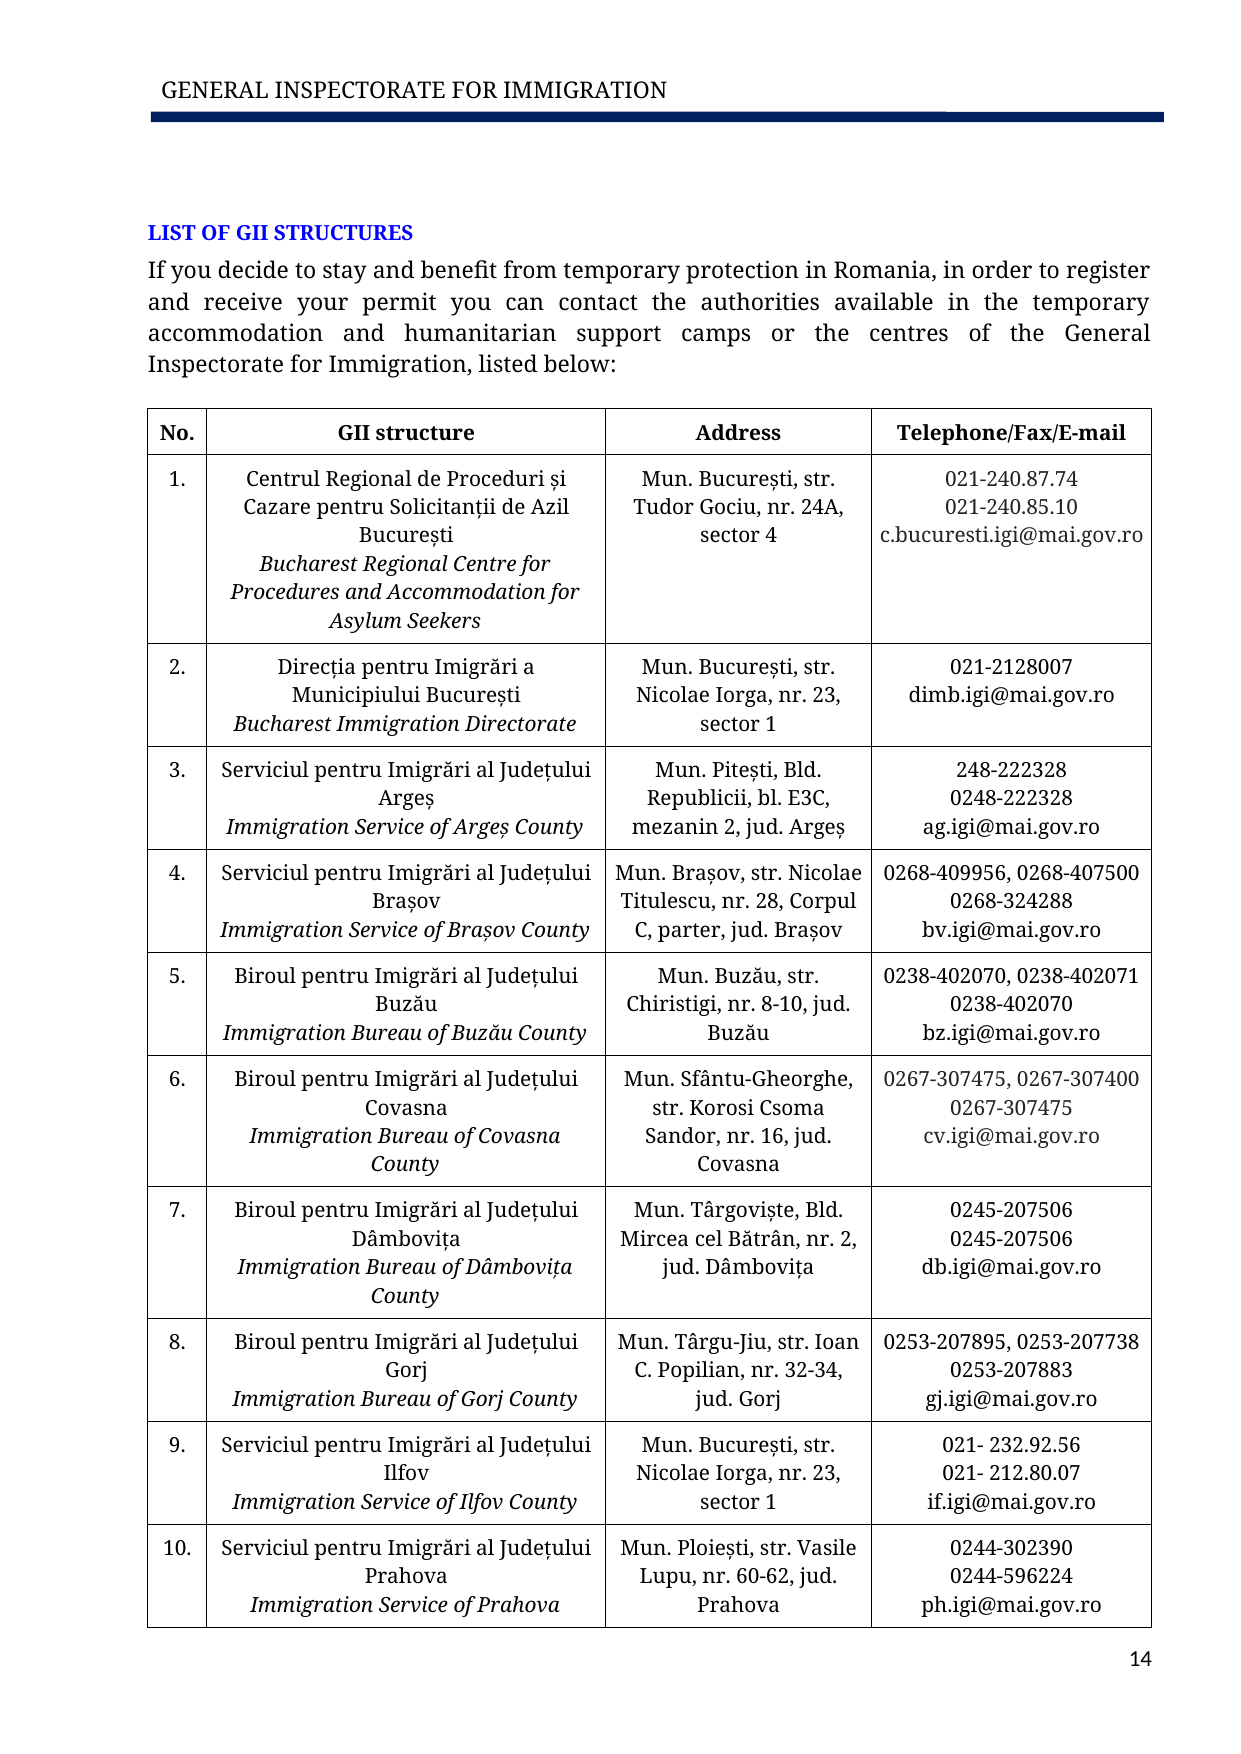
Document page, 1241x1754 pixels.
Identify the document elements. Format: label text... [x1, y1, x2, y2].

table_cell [872, 1525, 1151, 1627]
table_cell 2. [148, 644, 206, 746]
table_cell 1. [148, 455, 206, 643]
text If you decide to stay and benefit from temporary protection in Romania, in order to register and receive your permit you can contact the authorities available in the temporary accommodation and humanitarian support camps or the centres of the General Inspectorate for Immigration, listed below: [148, 254, 1152, 379]
table_cell 7. [148, 1187, 206, 1318]
subtitle LIST OF GII STRUCTURES [148, 218, 1152, 246]
table_cell 0245-207506 0245-207506 db.igi@mai.gov.ro [872, 1187, 1151, 1318]
table_cell Mun. Brașov, str. Nicolae Titulescu, nr. 28, Corpul C, parter, jud. Brașov [606, 850, 871, 952]
table_cell 021- 232.92.56 021- 212.80.07 if.igi@mai.gov.ro [872, 1422, 1151, 1524]
table_cell 8. [148, 1319, 206, 1421]
table_cell Mun. Târgu-Jiu, str. Ioan C. Popilian, nr. 32-34, jud. Gorj [606, 1319, 871, 1421]
table_cell 5. [148, 953, 206, 1055]
table_cell Mun. București, str. Tudor Gociu, nr. 24A, sector 4 [606, 455, 871, 643]
table_header Telephone/Fax/E-mail [872, 409, 1151, 454]
table_cell 248-222328 0248-222328 ag.igi@mai.gov.ro [872, 747, 1151, 849]
table_cell Serviciul pentru Imigrări al Județului Argeș Immigration Service of Argeș County [207, 747, 605, 849]
table_cell Centrul Regional de Proceduri și Cazare pentru Solicitanții de Azil București Bucharest Regional Centre for Procedures and Accommodation for Asylum Seekers [207, 455, 605, 643]
table_cell Mun. Pitești, Bld. Republicii, bl. E3C, mezanin 2, jud. Argeș [606, 747, 871, 849]
table_cell Mun. Buzău, str. Chiristigi, nr. 8-10, jud. Buzău [606, 953, 871, 1055]
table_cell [606, 1525, 871, 1627]
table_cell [207, 1525, 605, 1627]
table_cell 0268-409956, 0268-407500 0268-324288 bv.igi@mai.gov.ro [872, 850, 1151, 952]
table_cell Biroul pentru Imigrări al Județului Buzău Immigration Bureau of Buzău County [207, 953, 605, 1055]
table_cell 0253-207895, 0253-207738 0253-207883 gj.igi@mai.gov.ro [872, 1319, 1151, 1421]
table_cell Mun. București, str. Nicolae Iorga, nr. 23, sector 1 [606, 1422, 871, 1524]
table_cell Serviciul pentru Imigrări al Județului Ilfov Immigration Service of Ilfov County [207, 1422, 605, 1524]
table_cell 9. [148, 1422, 206, 1524]
table_header Address [606, 409, 871, 454]
table_cell 0238-402070, 0238-402071 0238-402070 bz.igi@mai.gov.ro [872, 953, 1151, 1055]
table_cell Biroul pentru Imigrări al Județului Gorj Immigration Bureau of Gorj County [207, 1319, 605, 1421]
table_cell Biroul pentru Imigrări al Județului Dâmbovița Immigration Bureau of Dâmbovița County [207, 1187, 605, 1318]
table_cell Mun. Târgoviște, Bld. Mircea cel Bătrân, nr. 2, jud. Dâmbovița [606, 1187, 871, 1318]
table_cell 0267-307475, 0267-307400 0267-307475 cv.igi@mai.gov.ro [872, 1056, 1151, 1186]
table_cell 021-240.87.74 021-240.85.10 c.bucuresti.igi@mai.gov.ro [872, 455, 1151, 643]
table_header GII structure [207, 409, 605, 454]
table_cell Mun. București, str. Nicolae Iorga, nr. 23, sector 1 [606, 644, 871, 746]
table_cell Mun. Sfântu-Gheorghe, str. Korosi Csoma Sandor, nr. 16, jud. Covasna [606, 1056, 871, 1186]
table_header No. [148, 409, 206, 454]
table_cell Biroul pentru Imigrări al Județului Covasna Immigration Bureau of Covasna County [207, 1056, 605, 1186]
table_cell Direcția pentru Imigrări a Municipiului București Bucharest Immigration Directorate [207, 644, 605, 746]
table_cell 10. [148, 1525, 206, 1627]
table_cell 6. [148, 1056, 206, 1186]
table_cell 3. [148, 747, 206, 849]
table_cell 4. [148, 850, 206, 952]
table_cell Serviciul pentru Imigrări al Județului Brașov Immigration Service of Brașov County [207, 850, 605, 952]
table_cell 021-2128007 dimb.igi@mai.gov.ro [872, 644, 1151, 746]
